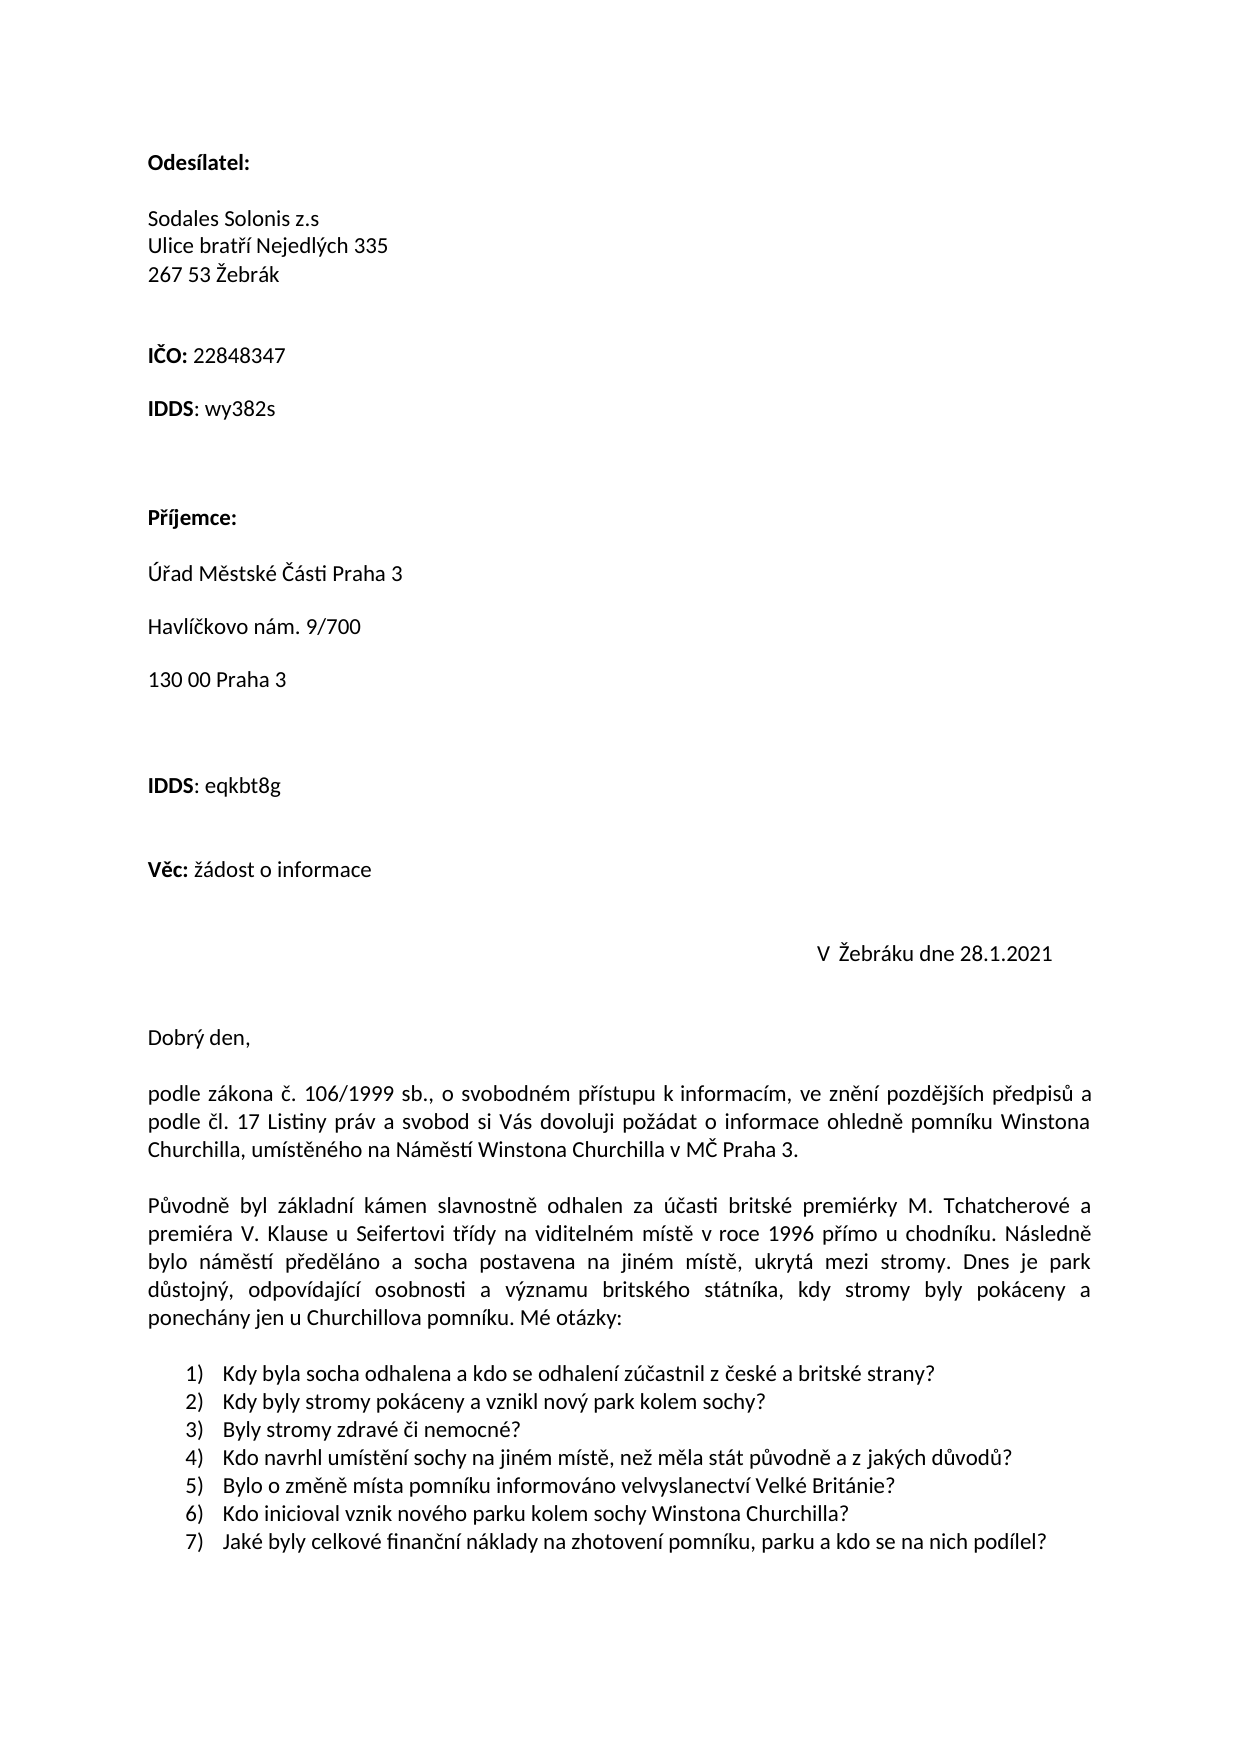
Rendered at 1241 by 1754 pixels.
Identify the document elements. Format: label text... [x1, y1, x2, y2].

text 130 00 Praha 3 [148, 665, 1093, 693]
text Odesílatel: [148, 148, 1093, 176]
text IČO: 22848347 [148, 341, 1093, 369]
text Věc: žádost o informace [148, 855, 1093, 883]
text IDDS: eqkbt8g [148, 771, 1093, 799]
list Kdy byly stromy pokáceny a vznikl nový park kolem sochy? [185, 1387, 1093, 1415]
list Jaké byly celkové finanční náklady na zhotovení pomníku, parku a kdo se na nich podílel? [185, 1527, 1093, 1556]
text Původně byl základní kámen slavnostně odhalen za účasti britské premiérky M. Tchatcherové a premiéra V. Klause u Seifertovi třídy na viditelném místě v roce 1996 přímo u chodníku. Následně bylo náměstí předěláno a socha postavena na jiném místě, ukrytá mezi stromy. Dnes je park důstojný, odpovídající osobnosti a významu britského státníka, kdy stromy byly pokáceny a ponechány jen u Churchillova pomníku. Mé otázky: [148, 1191, 1093, 1331]
text Úřad Městské Části Praha 3 [148, 559, 1093, 587]
text Příjemce: [148, 503, 1093, 531]
text podle zákona č. 106/1999 sb., o svobodném přístupu k informacím, ve znění pozdějších předpisů a podle čl. 17 Listiny práv a svobod si Vás dovoluji požádat o informace ohledně pomníku Winstona Churchilla, umístěného na Náměstí Winstona Churchilla v MČ Praha 3. [148, 1079, 1093, 1163]
list Byly stromy zdravé či nemocné? [185, 1415, 1093, 1443]
list Kdy byla socha odhalena a kdo se odhalení zúčastnil z české a britské strany? [185, 1359, 1093, 1387]
text Sodales Solonis z.s [148, 204, 1093, 232]
text IDDS: wy382s [148, 394, 1093, 422]
list Bylo o změně místa pomníku informováno velvyslanectví Velké Británie? [185, 1471, 1093, 1499]
text 267 53 Žebrák [148, 260, 1093, 288]
list Kdo inicioval vznik nového parku kolem sochy Winstona Churchilla? [185, 1499, 1093, 1527]
list Kdo navrhl umístění sochy na jiném místě, než měla stát původně a z jakých důvodů? [185, 1443, 1093, 1471]
text Dobrý den, [148, 1023, 1093, 1051]
text V Žebráku dne 28.1.2021 [148, 939, 1093, 967]
text Havlíčkovo nám. 9/700 [148, 612, 1093, 640]
text Ulice bratří Nejedlých 335 [148, 232, 1093, 260]
